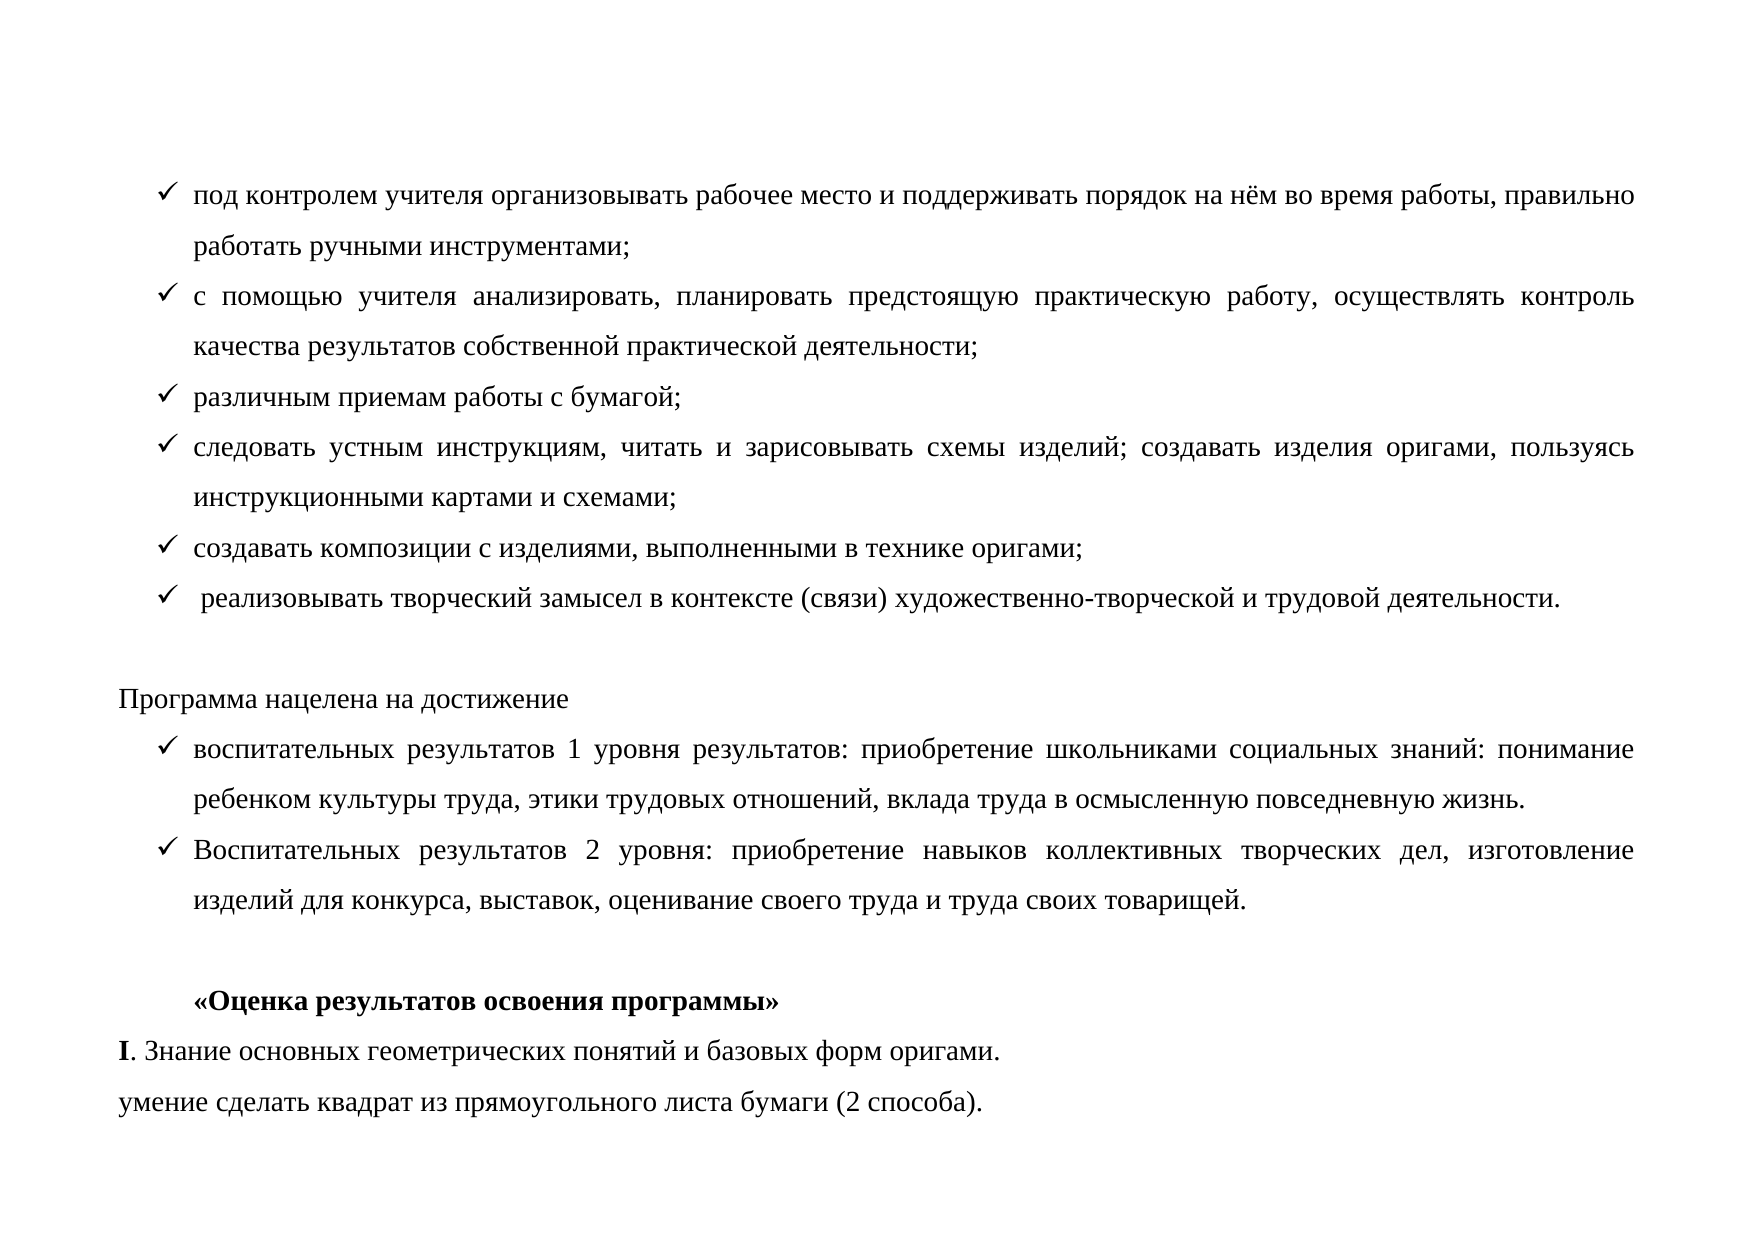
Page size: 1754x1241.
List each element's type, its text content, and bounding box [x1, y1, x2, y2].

list следовать устным инструкциям, читать и зарисовывать схемы изделий; создавать изделия оригами, пользуясь инструкционными картами и схемами; [156, 429, 1636, 513]
text «Оценка результатов освоения программы» [193, 933, 1636, 1017]
list под контролем учителя организовывать рабочее место и поддерживать порядок на нём во время работы, правильно работать ручными инструментами; [156, 177, 1636, 261]
list создавать композиции с изделиями, выполненными в технике оригами; [156, 530, 1636, 563]
list различным приемам работы с бумагой; [156, 379, 1636, 412]
list с помощью учителя анализировать, планировать предстоящую практическую работу, осуществлять контроль качества результатов собственной практической деятельности; [156, 278, 1636, 362]
list реализовывать творческий замысел в контексте (связи) художественно-творческой и трудовой деятельности. [156, 580, 1636, 614]
list Воспитательных результатов 2 уровня: приобретение навыков коллективных творческих дел, изготовление изделий для конкурса, выставок, оценивание своего труда и труда своих товарищей. [156, 832, 1636, 916]
list воспитательных результатов 1 уровня результатов: приобретение школьниками социальных знаний: понимание ребенком культуры труда, этики трудовых отношений, вклада труда в осмысленную повседневную жизнь. [156, 731, 1636, 815]
text Программа нацелена на достижение [118, 681, 1636, 714]
text I. Знание основных геометрических понятий и базовых форм оригами. умение сделать квадрат из прямоугольного листа бумаги (2 способа). [118, 1033, 1636, 1117]
